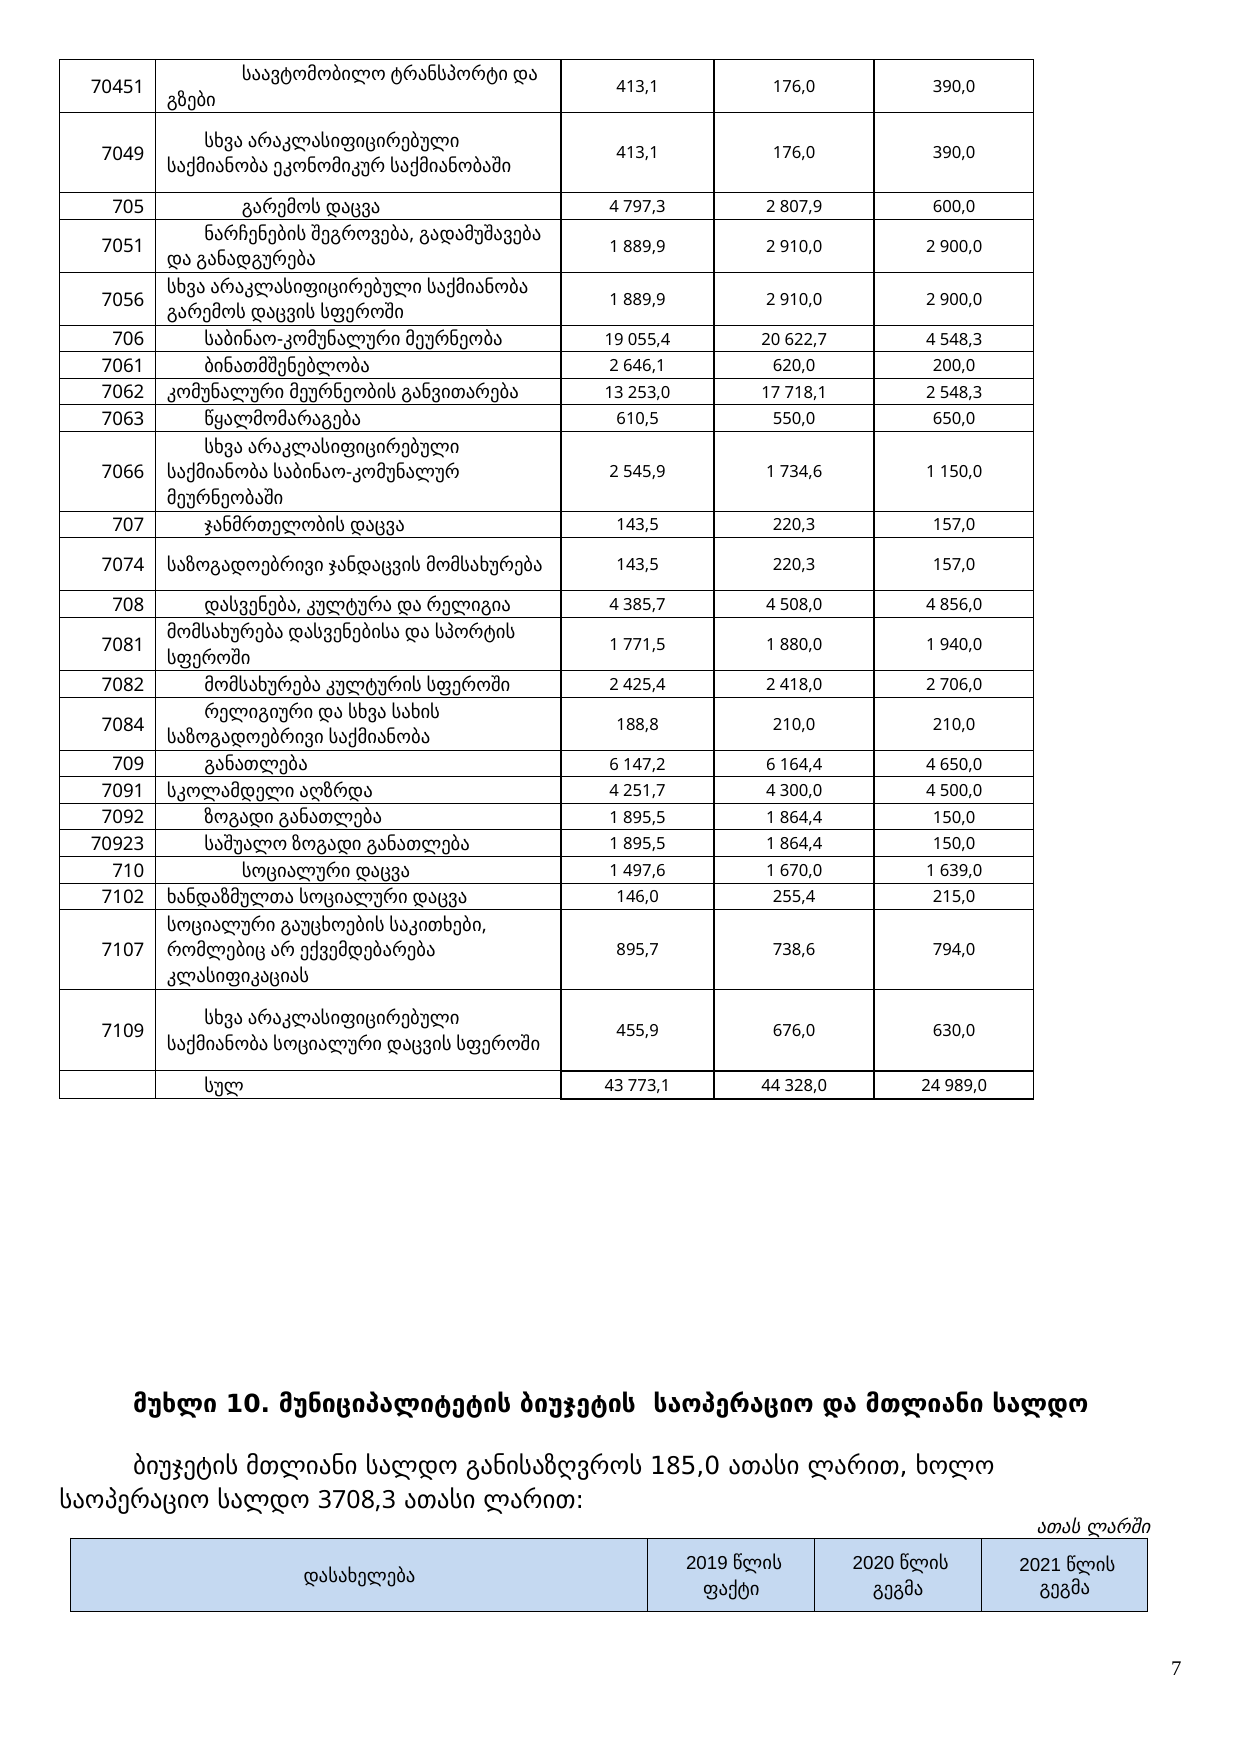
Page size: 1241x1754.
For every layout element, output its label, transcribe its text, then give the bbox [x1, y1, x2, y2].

table_cell 210,0 [875, 698, 1033, 750]
table_cell 738,6 [715, 910, 873, 989]
table_cell 1 889,9 [562, 220, 713, 272]
table_cell 2 900,0 [875, 273, 1033, 325]
table_cell საზოგადოებრივი ჯანდაცვის მომსახურება [156, 538, 560, 590]
table_cell 455,9 [562, 990, 713, 1070]
table_cell 1 889,9 [562, 273, 713, 325]
table_cell 1 771,5 [562, 618, 713, 670]
table_cell 7063 [60, 405, 155, 431]
table_cell 4 548,3 [875, 326, 1033, 351]
table_cell 705 [60, 193, 155, 218]
table_cell 390,0 [875, 113, 1033, 192]
table_cell სხვა არაკლასიფიცირებული საქმიანობა სოციალური დაცვის სფეროში [156, 990, 560, 1070]
table_cell 2 545,9 [562, 432, 713, 511]
table_cell 7102 [60, 884, 155, 909]
table_cell 157,0 [875, 512, 1033, 537]
table_cell 709 [60, 751, 155, 776]
table_cell 150,0 [875, 830, 1033, 856]
table_cell 1 940,0 [875, 618, 1033, 670]
text ბიუჯეტის მთლიანი სალდო განისაზღვროს 185,0 ათასი ლარით, ხოლო საოპერაციო სალდო 3708,3 ათასი ლარით: [59, 1448, 1152, 1516]
table_cell 707 [60, 512, 155, 537]
table_cell 1 497,6 [562, 857, 713, 882]
table_cell მომსახურება კულტურის სფეროში [156, 671, 560, 697]
table_cell 1 150,0 [875, 432, 1033, 511]
table_cell 7051 [60, 220, 155, 272]
table_cell 413,1 [562, 113, 713, 192]
table_cell 2 706,0 [875, 671, 1033, 697]
table_cell 4 251,7 [562, 777, 713, 803]
table_cell 176,0 [715, 113, 873, 192]
table_cell 255,4 [715, 884, 873, 909]
table_cell 1 639,0 [875, 857, 1033, 882]
table_cell წყალმომარაგება [156, 405, 560, 431]
table_cell 4 508,0 [715, 591, 873, 617]
table_cell 146,0 [562, 884, 713, 909]
table_cell კომუნალური მეურნეობის განვითარება [156, 379, 560, 404]
table_cell 1 734,6 [715, 432, 873, 511]
table_cell 7091 [60, 777, 155, 803]
table_cell 600,0 [875, 193, 1033, 218]
table_cell 7066 [60, 432, 155, 511]
table_cell სხვა არაკლასიფიცირებული საქმიანობა ეკონომიკურ საქმიანობაში [156, 113, 560, 192]
table_cell მომსახურება დასვენებისა და სპორტის სფეროში [156, 618, 560, 670]
table_cell 24 989,0 [875, 1072, 1033, 1098]
table_cell 200,0 [875, 352, 1033, 378]
table_cell 7092 [60, 804, 155, 829]
table_cell 413,1 [562, 60, 713, 112]
table_cell 4 500,0 [875, 777, 1033, 803]
table_cell განათლება [156, 751, 560, 776]
table_cell სოციალური გაუცხოების საკითხები, რომლებიც არ ექვემდებარება კლასიფიკაციას [156, 910, 560, 989]
table_cell 7081 [60, 618, 155, 670]
table_cell საბინაო-კომუნალური მეურნეობა [156, 326, 560, 351]
table_cell 7062 [60, 379, 155, 404]
table_cell სკოლამდელი აღზრდა [156, 777, 560, 803]
table_cell 20 622,7 [715, 326, 873, 351]
table_cell 176,0 [715, 60, 873, 112]
table_cell 1 895,5 [562, 830, 713, 856]
table_cell 7074 [60, 538, 155, 590]
table_header დასახელება [71, 1539, 647, 1611]
table_cell 620,0 [715, 352, 873, 378]
table_cell საშუალო ზოგადი განათლება [156, 830, 560, 856]
table_cell 895,7 [562, 910, 713, 989]
table_cell 43 773,1 [562, 1072, 713, 1098]
table_cell ზოგადი განათლება [156, 804, 560, 829]
table_cell 4 300,0 [715, 777, 873, 803]
table_cell 1 670,0 [715, 857, 873, 882]
table_cell 188,8 [562, 698, 713, 750]
text მუხლი 10. მუნიციპალიტეტის ბიუჯეტის საოპერაციო და მთლიანი სალდო [59, 1389, 1181, 1418]
table_cell 70923 [60, 830, 155, 856]
table_cell 4 385,7 [562, 591, 713, 617]
table_cell 2 910,0 [715, 220, 873, 272]
table_cell 143,5 [562, 538, 713, 590]
table_cell 650,0 [875, 405, 1033, 431]
table_cell 17 718,1 [715, 379, 873, 404]
table_cell 150,0 [875, 804, 1033, 829]
table_cell 6 164,4 [715, 751, 873, 776]
table_cell სხვა არაკლასიფიცირებული საქმიანობა საბინაო-კომუნალურ მეურნეობაში [156, 432, 560, 511]
table_cell 1 895,5 [562, 804, 713, 829]
table_cell 7061 [60, 352, 155, 378]
table_cell 215,0 [875, 884, 1033, 909]
table_cell რელიგიური და სხვა სახის საზოგადოებრივი საქმიანობა [156, 698, 560, 750]
table_cell 706 [60, 326, 155, 351]
table_cell 2 910,0 [715, 273, 873, 325]
text ათას ლარში [59, 1516, 1152, 1538]
table_cell 794,0 [875, 910, 1033, 989]
table_cell 7084 [60, 698, 155, 750]
table_cell 2 548,3 [875, 379, 1033, 404]
table_cell 220,3 [715, 512, 873, 537]
table_cell 710 [60, 857, 155, 882]
table_cell დასვენება, კულტურა და რელიგია [156, 591, 560, 617]
table_cell გარემოს დაცვა [156, 193, 560, 218]
table_cell 4 650,0 [875, 751, 1033, 776]
table_cell 143,5 [562, 512, 713, 537]
table_cell 7056 [60, 273, 155, 325]
table_cell ნარჩენების შეგროვება, გადამუშავება და განადგურება [156, 220, 560, 272]
table_cell 7107 [60, 910, 155, 989]
table_cell [60, 1071, 155, 1098]
table_cell 676,0 [715, 990, 873, 1070]
table_cell 2 418,0 [715, 671, 873, 697]
table_cell 44 328,0 [715, 1072, 873, 1098]
table_cell საავტომობილო ტრანსპორტი და გზები [156, 60, 560, 112]
table_cell ჯანმრთელობის დაცვა [156, 512, 560, 537]
table_cell 2 900,0 [875, 220, 1033, 272]
table_header 2021 წლის გეგმა [982, 1539, 1147, 1611]
table_cell 210,0 [715, 698, 873, 750]
table_header 2020 წლის გეგმა [815, 1539, 981, 1611]
table_cell 708 [60, 591, 155, 617]
table_header 2019 წლის ფაქტი [648, 1539, 814, 1611]
table_cell 7109 [60, 990, 155, 1070]
table_cell 2 425,4 [562, 671, 713, 697]
table_cell 550,0 [715, 405, 873, 431]
table_cell 220,3 [715, 538, 873, 590]
table_cell სულ [156, 1071, 560, 1098]
table_cell 1 880,0 [715, 618, 873, 670]
table_cell 157,0 [875, 538, 1033, 590]
table_cell ხანდაზმულთა სოციალური დაცვა [156, 884, 560, 909]
table_cell სოციალური დაცვა [156, 857, 560, 882]
table_cell 2 807,9 [715, 193, 873, 218]
table_cell 610,5 [562, 405, 713, 431]
table_cell 7082 [60, 671, 155, 697]
table_cell 1 864,4 [715, 830, 873, 856]
table_cell 2 646,1 [562, 352, 713, 378]
table_cell ბინათმშენებლობა [156, 352, 560, 378]
table_cell 13 253,0 [562, 379, 713, 404]
table_cell 7049 [60, 113, 155, 192]
table_cell 6 147,2 [562, 751, 713, 776]
table_cell 70451 [60, 60, 155, 112]
table_cell სხვა არაკლასიფიცირებული საქმიანობა გარემოს დაცვის სფეროში [156, 273, 560, 325]
table_cell 390,0 [875, 60, 1033, 112]
table_cell 4 856,0 [875, 591, 1033, 617]
table_cell 4 797,3 [562, 193, 713, 218]
table_cell 1 864,4 [715, 804, 873, 829]
table_cell 630,0 [875, 990, 1033, 1070]
table_cell 19 055,4 [562, 326, 713, 351]
